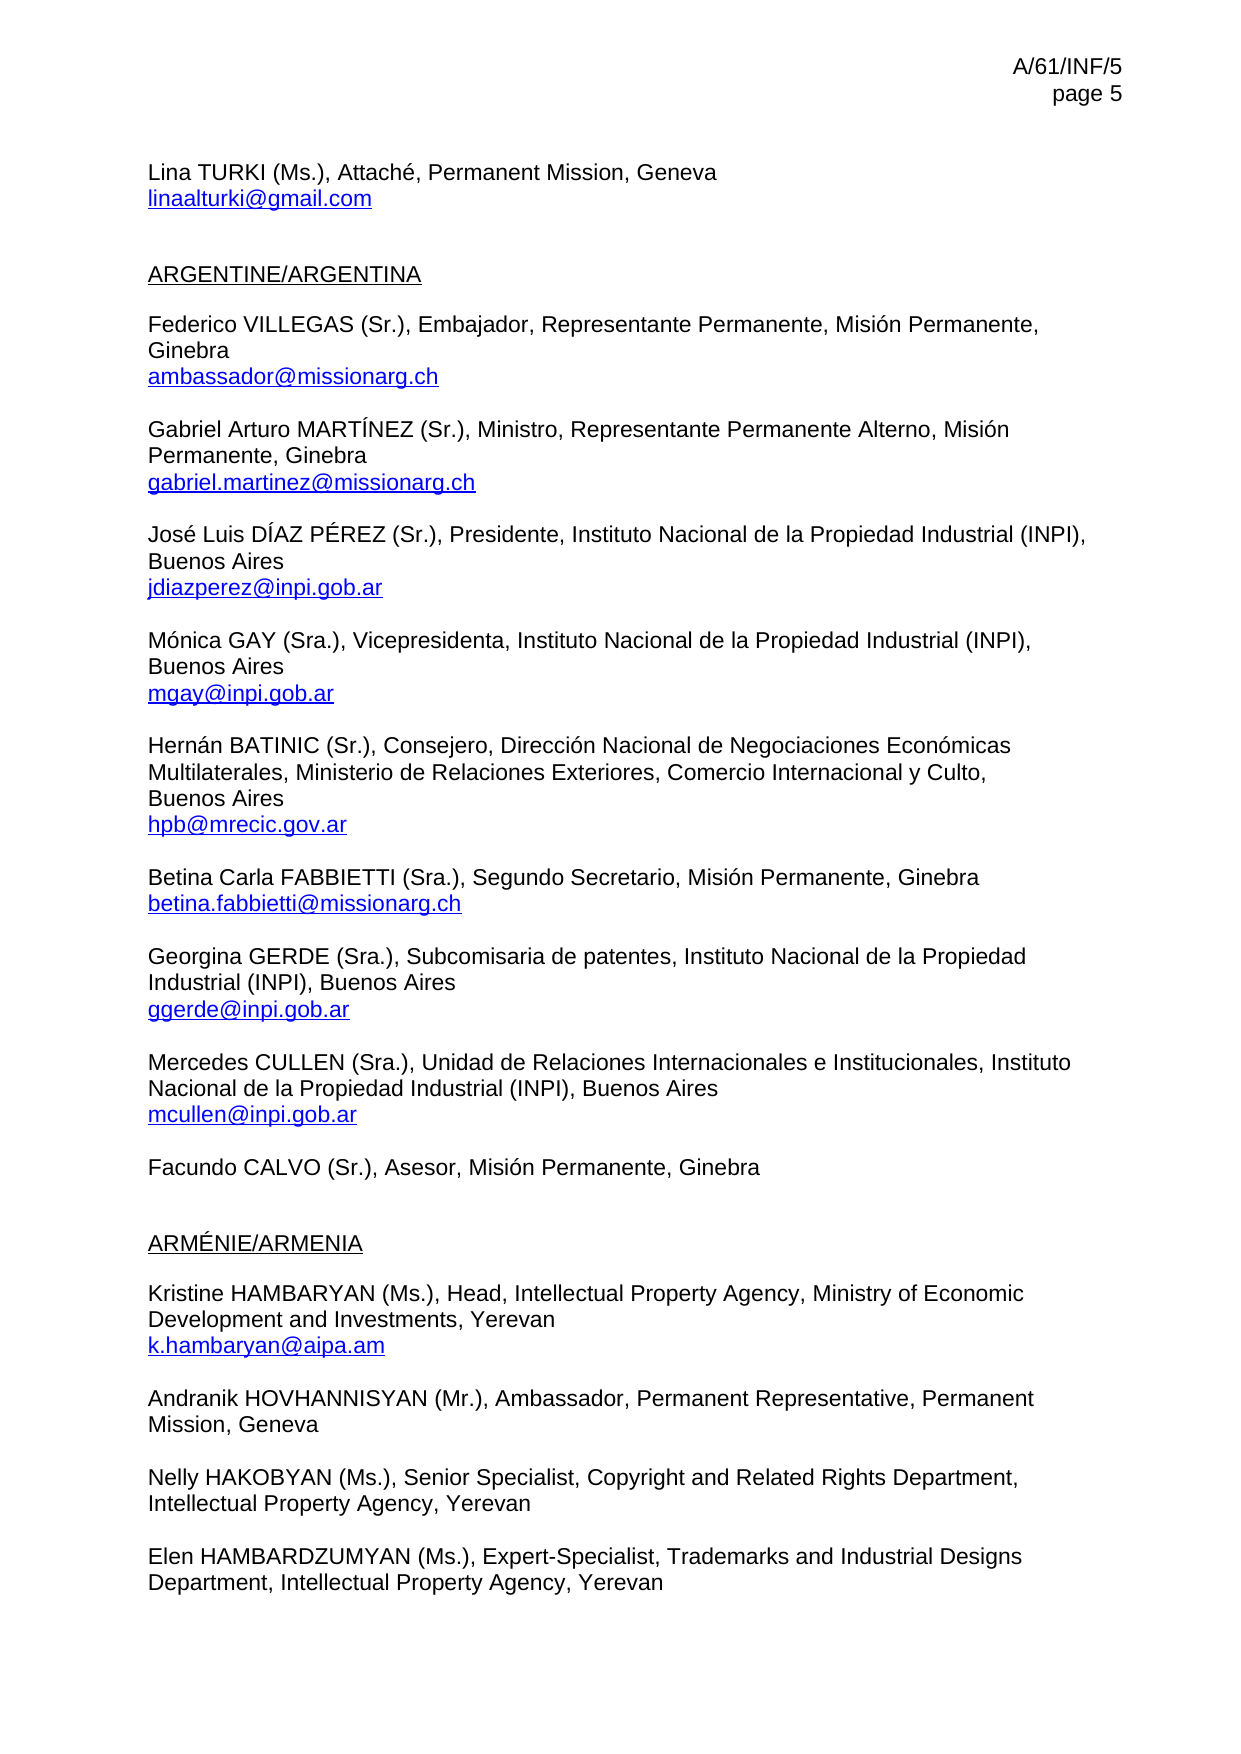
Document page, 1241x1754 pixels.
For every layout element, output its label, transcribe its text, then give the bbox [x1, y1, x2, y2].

text gabriel.martinez@missionarg.ch [148, 469, 1122, 495]
text José Luis DÍAZ PÉREZ (Sr.), Presidente, Instituto Nacional de la Propiedad Industrial (INPI), Buenos Aires [148, 521, 1122, 574]
text Elen HAMBARDZUMYAN (Ms.), Expert-Specialist, Trademarks and Industrial Designs Department, Intellectual Property Agency, Yerevan [148, 1543, 1122, 1596]
text Andranik HOVHANNISYAN (Mr.), Ambassador, Permanent Representative, Permanent Mission, Geneva [148, 1385, 1122, 1438]
text Lina TURKI (Ms.), Attaché, Permanent Mission, Geneva [148, 158, 1122, 185]
text Georgina GERDE (Sra.), Subcomisaria de patentes, Instituto Nacional de la Propiedad Industrial (INPI), Buenos Aires [148, 943, 1122, 996]
text ggerde@inpi.gob.ar [148, 996, 1122, 1022]
text Mónica GAY (Sra.), Vicepresidenta, Instituto Nacional de la Propiedad Industrial (INPI), Buenos Aires [148, 627, 1122, 679]
text k.hambaryan@aipa.am [148, 1332, 1122, 1358]
text Mercedes CULLEN (Sra.), Unidad de Relaciones Internacionales e Institucionales, Instituto Nacional de la Propiedad Industrial (INPI), Buenos Aires [148, 1048, 1122, 1101]
text hpb@mrecic.gov.ar [148, 811, 1122, 838]
text Gabriel Arturo MARTÍNEZ (Sr.), Ministro, Representante Permanente Alterno, Misión Permanente, Ginebra [148, 416, 1122, 469]
text mcullen@inpi.gob.ar [148, 1101, 1122, 1127]
text ambassador@missionarg.ch [148, 363, 1122, 389]
text betina.fabbietti@missionarg.ch [148, 890, 1122, 917]
text Kristine HAMBARYAN (Ms.), Head, Intellectual Property Agency, Ministry of Economic Development and Investments, Yerevan [148, 1279, 1122, 1332]
text jdiazperez@inpi.gob.ar [148, 574, 1122, 600]
text mgay@inpi.gob.ar [148, 679, 1122, 706]
text Nelly HAKOBYAN (Ms.), Senior Specialist, Copyright and Related Rights Department, Intellectual Property Agency, Yerevan [148, 1464, 1122, 1517]
subtitle ARMÉNIE/ARMENIA [148, 1230, 1122, 1257]
text Betina Carla FABBIETTI (Sra.), Segundo Secretario, Misión Permanente, Ginebra [148, 864, 1122, 890]
text Facundo CALVO (Sr.), Asesor, Misión Permanente, Ginebra [148, 1154, 1122, 1180]
subtitle ARGENTINE/ARGENTINA [148, 261, 1122, 288]
text Federico VILLEGAS (Sr.), Embajador, Representante Permanente, Misión Permanente, Ginebra [148, 311, 1122, 363]
text linaalturki@gmail.com [148, 185, 1122, 211]
text Hernán BATINIC (Sr.), Consejero, Dirección Nacional de Negociaciones Económicas Multilaterales, Ministerio de Relaciones Exteriores, Comercio Internacional y Culto, Buenos Aires [148, 732, 1122, 811]
